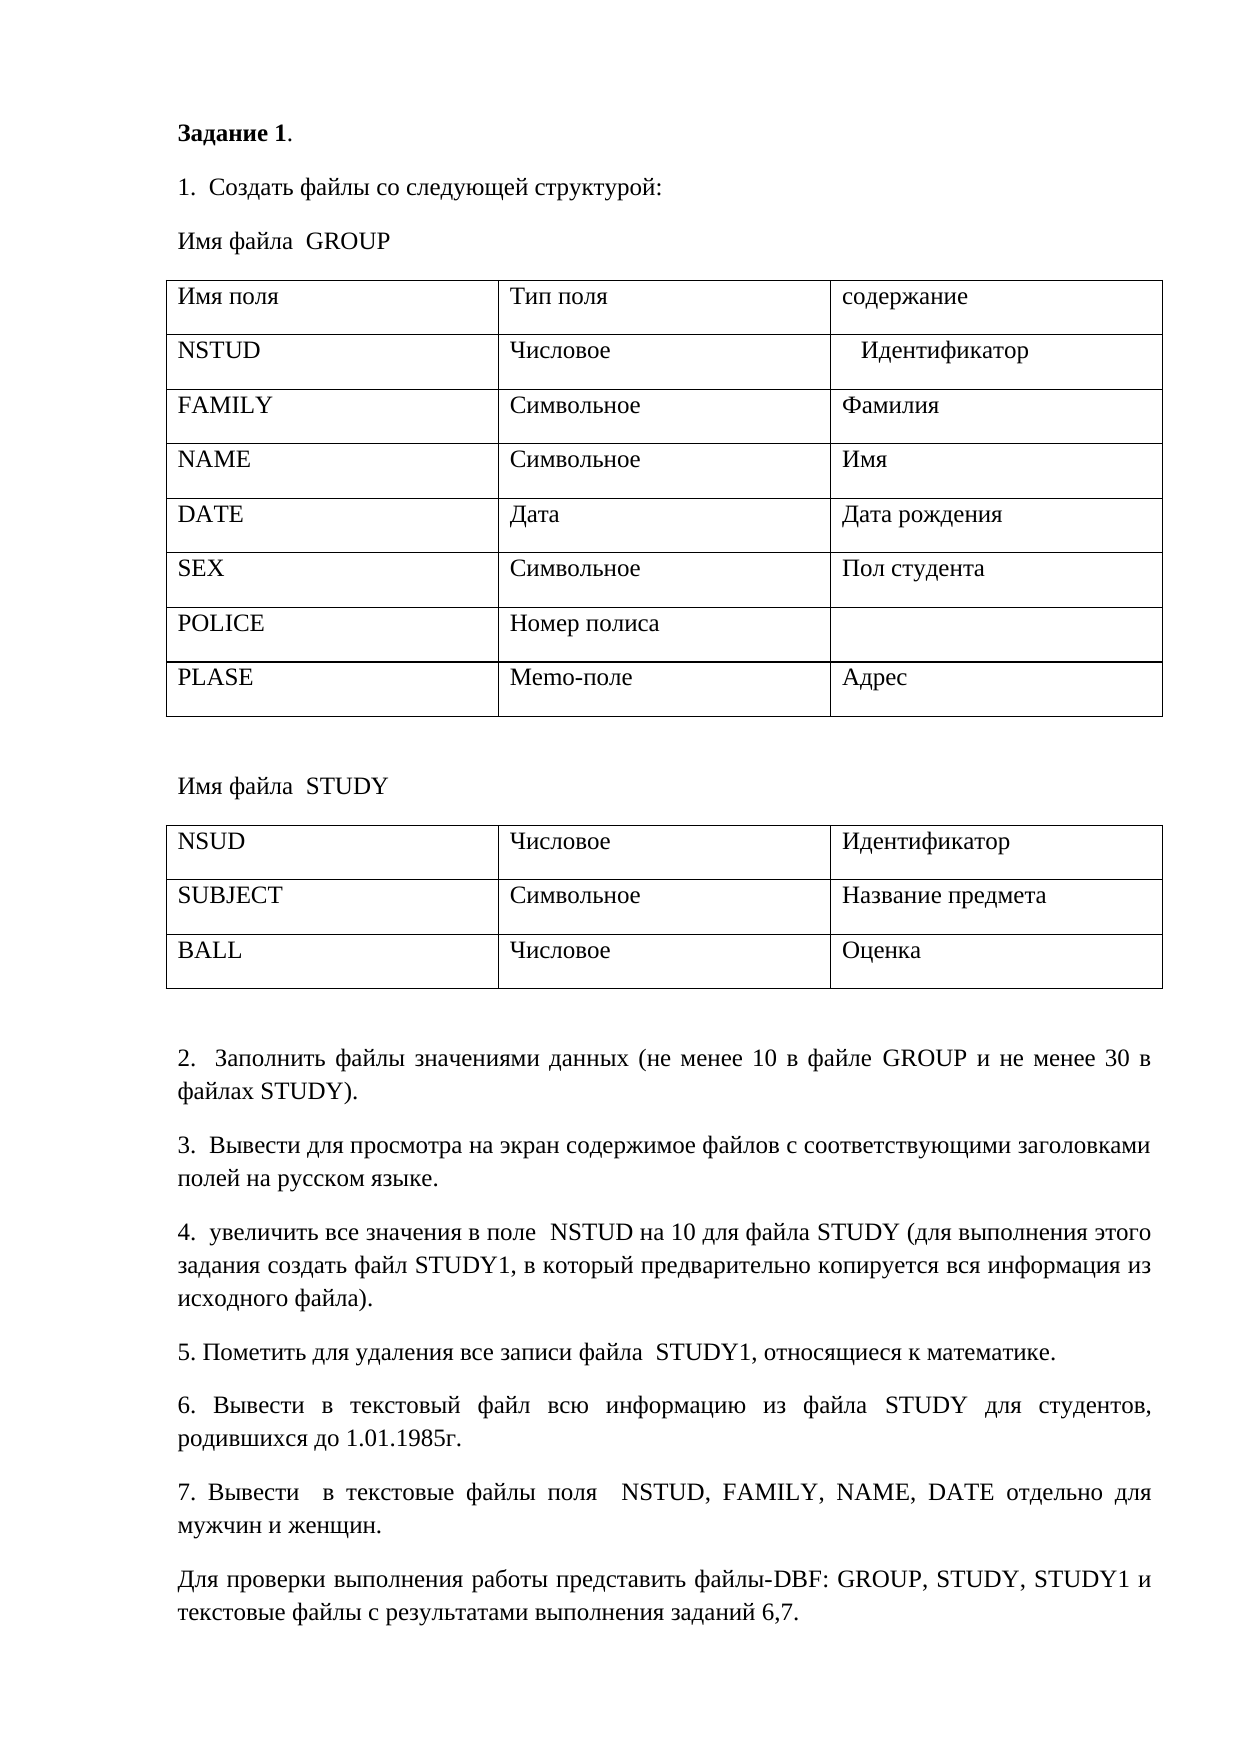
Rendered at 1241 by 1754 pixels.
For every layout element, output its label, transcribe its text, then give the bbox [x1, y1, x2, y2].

table_cell Оценка [831, 935, 1162, 988]
table_cell Дата [499, 499, 830, 552]
table_cell SEX [167, 553, 498, 607]
table_cell Символьное [499, 880, 830, 934]
text 7. Вывести в текстовые файлы поля NSTUD, FAMILY, NAME, DATE отдельно для мужчин и женщин. [177, 1477, 1152, 1539]
table_cell Имя [831, 444, 1162, 498]
text Для проверки выполнения работы представить файлы-DBF: GROUP, STUDY, STUDY1 и текстовые файлы с результатами выполнения заданий 6,7. [177, 1564, 1152, 1626]
table_cell Символьное [499, 390, 830, 443]
text Имя файла STUDY [177, 771, 1152, 799]
table_cell NSTUD [167, 335, 498, 389]
text Задание 1. [177, 118, 1152, 147]
text 6. Вывести в текстовый файл всю информацию из файла STUDY для студентов, родившихся до 1.01.1985г. [177, 1391, 1152, 1452]
table_cell Memo-поле [499, 663, 830, 716]
text 4. увеличить все значения в поле NSTUD на 10 для файла STUDY (для выполнения этого задания создать файл STUDY1, в который предварительно копируется вся информация из исходного файла). [177, 1217, 1152, 1312]
table_cell FAMILY [167, 390, 498, 443]
table_header содержание [831, 281, 1162, 334]
table_cell DATE [167, 499, 498, 552]
table_cell [831, 608, 1162, 661]
text 2. Заполнить файлы значениями данных (не менее 10 в файле GROUP и не менее 30 в файлах STUDY). [177, 1043, 1152, 1105]
table_cell Числовое [499, 335, 830, 389]
table_cell Дата рождения [831, 499, 1162, 552]
table_header NSUD [167, 826, 498, 879]
text 1. Создать файлы со следующей структурой: [177, 172, 1152, 201]
table_header Имя поля [167, 281, 498, 334]
text 5. Пометить для удаления все записи файла STUDY1, относящиеся к математике. [177, 1337, 1152, 1365]
table_cell Номер полиса [499, 608, 830, 661]
table_cell Идентификатор [831, 335, 1162, 389]
table_header Идентификатор [831, 826, 1162, 879]
table_cell Пол студента [831, 553, 1162, 607]
text Имя файла GROUP [177, 226, 1152, 254]
table_cell PLASE [167, 663, 498, 716]
table_cell Название предмета [831, 880, 1162, 934]
table_header Числовое [499, 826, 830, 879]
table_cell BALL [167, 935, 498, 988]
table_cell SUBJECT [167, 880, 498, 934]
text 3. Вывести для просмотра на экран содержимое файлов с соответствующими заголовками полей на русском языке. [177, 1130, 1152, 1192]
table_cell Адрес [831, 663, 1162, 716]
table_cell Фамилия [831, 390, 1162, 443]
table_cell Символьное [499, 553, 830, 607]
table_cell Числовое [499, 935, 830, 988]
table_cell Символьное [499, 444, 830, 498]
table_cell POLICE [167, 608, 498, 661]
table_cell NAME [167, 444, 498, 498]
table_header Тип поля [499, 281, 830, 334]
